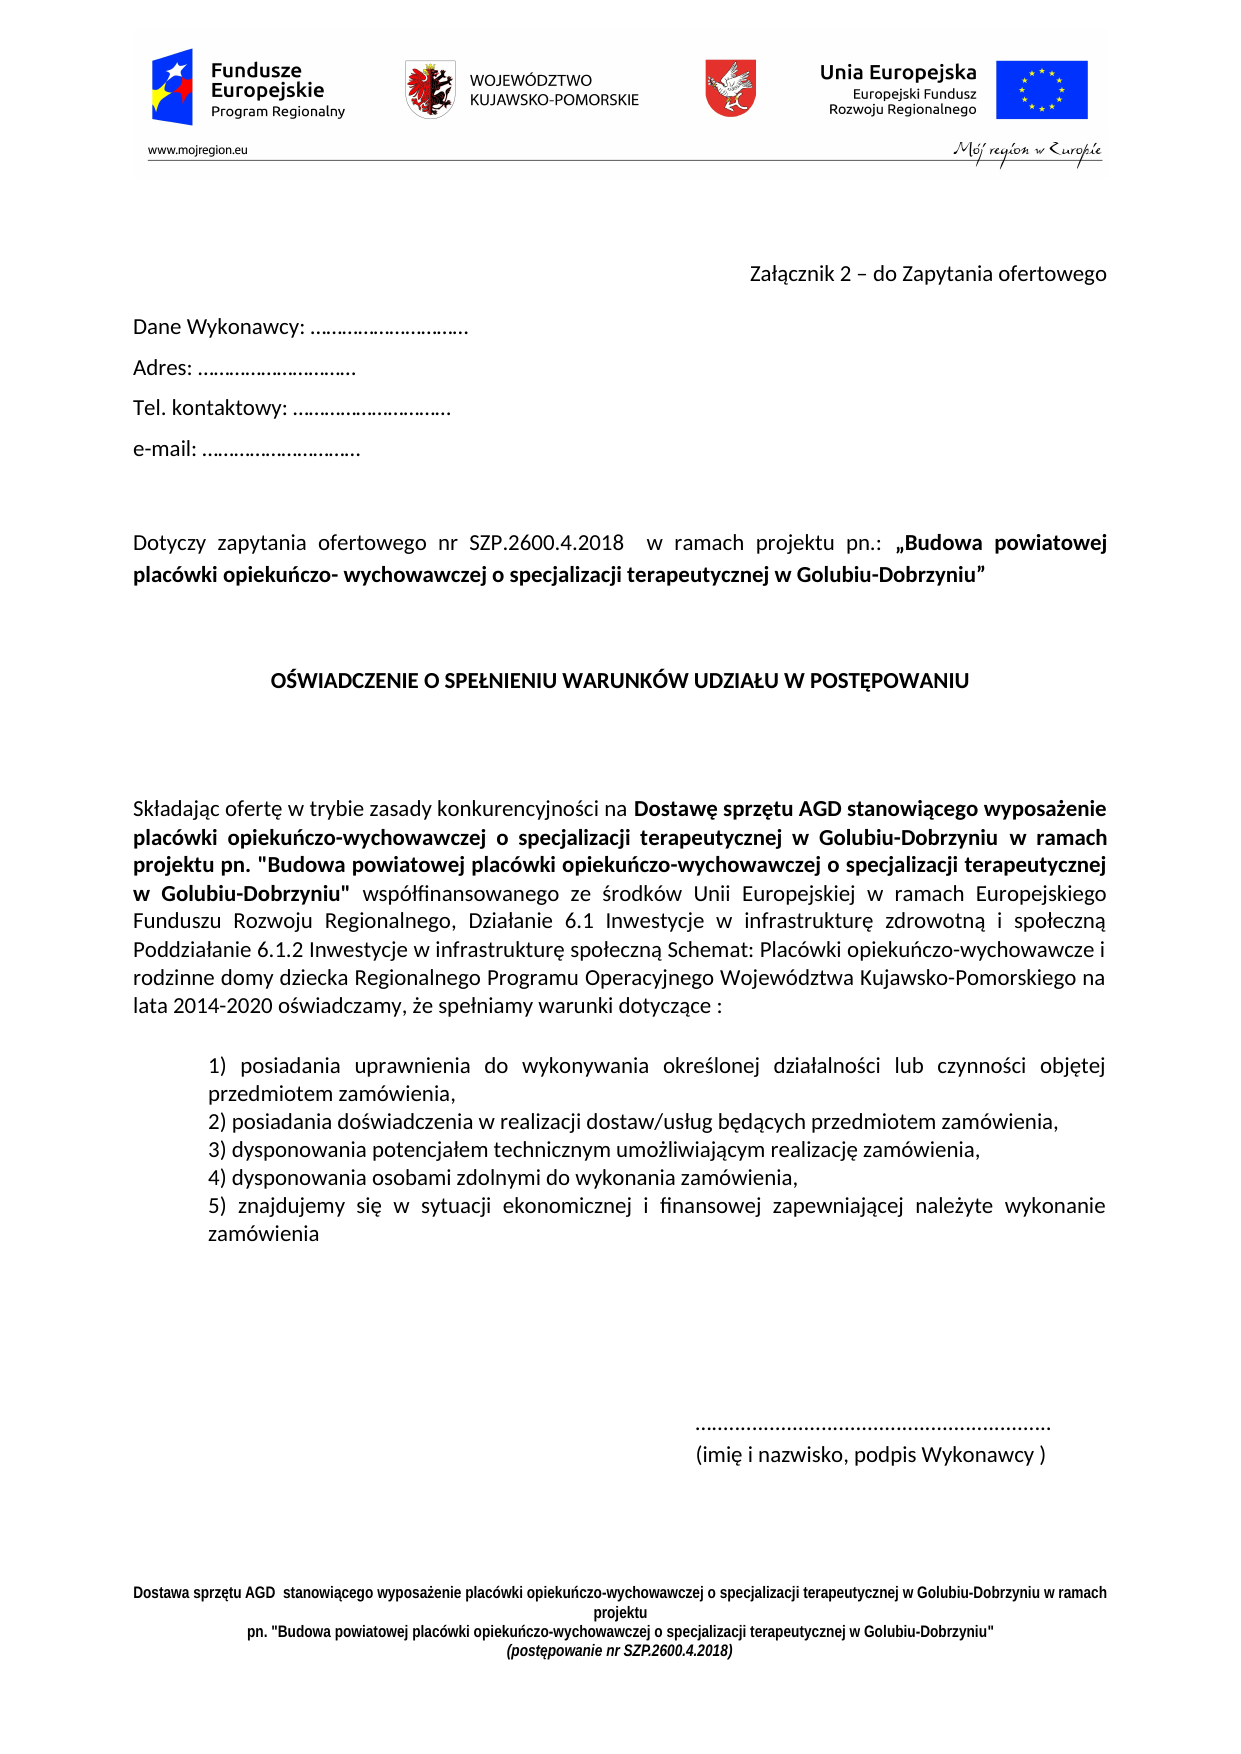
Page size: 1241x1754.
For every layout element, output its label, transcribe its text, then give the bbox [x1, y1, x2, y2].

text …........................................................... [695, 1408, 1107, 1436]
picture [132, 29, 1109, 179]
text Dane Wykonawcy: ………………………… [133, 312, 1107, 341]
text Załącznik 2 – do Zapytania ofertowego [133, 259, 1107, 287]
text 2) posiadania doświadczenia w realizacji dostaw/usług będących przedmiotem zamówienia, [208, 1107, 1107, 1135]
text 4) dysponowania osobami zdolnymi do wykonania zamówienia, [208, 1163, 1107, 1191]
text 3) dysponowania potencjałem technicznym umożliwiającym realizację zamówienia, [208, 1135, 1107, 1163]
text 5) znajdujemy się w sytuacji ekonomicznej i finansowej zapewniającej należyte wykonanie zamówienia [208, 1191, 1107, 1247]
text Składając ofertę w trybie zasady konkurencyjności na Dostawę sprzętu AGD stanowiącego wyposażenie placówki opiekuńczo-wychowawczej o specjalizacji terapeutycznej w Golubiu-Dobrzyniu w ramach projektu pn. "Budowa powiatowej placówki opiekuńczo-wychowawczej o specjalizacji terapeutycznej w Golubiu-Dobrzyniu" współfinansowanego ze środków Unii Europejskiej w ramach Europejskiego Funduszu Rozwoju Regionalnego, Działanie 6.1 Inwestycje w infrastrukturę zdrowotną i społeczną Poddziałanie 6.1.2 Inwestycje w infrastrukturę społeczną Schemat: Placówki opiekuńczo-wychowawcze i rodzinne domy dziecka Regionalnego Programu Operacyjnego Województwa Kujawsko-Pomorskiego na lata 2014-2020 oświadczamy, że spełniamy warunki dotyczące : [133, 794, 1107, 1019]
text (imię i nazwisko, podpis Wykonawcy ) [695, 1440, 1107, 1468]
text Adres: ………………………… [133, 353, 1107, 381]
text OŚWIADCZENIE O SPEŁNIENIU WARUNKÓW UDZIAŁU W POSTĘPOWANIU [133, 666, 1107, 694]
text e-mail: ………………………… [133, 434, 1107, 462]
text Dotyczy zapytania ofertowego nr SZP.2600.4.2018 w ramach projektu pn.: „Budowa powiatowej placówki opiekuńczo- wychowawczej o specjalizacji terapeutycznej w Golubiu-Dobrzyniu” [133, 528, 1107, 588]
text Tel. kontaktowy: ………………………… [133, 393, 1107, 422]
text 1) posiadania uprawnienia do wykonywania określonej działalności lub czynności objętej przedmiotem zamówienia, [208, 1051, 1107, 1107]
